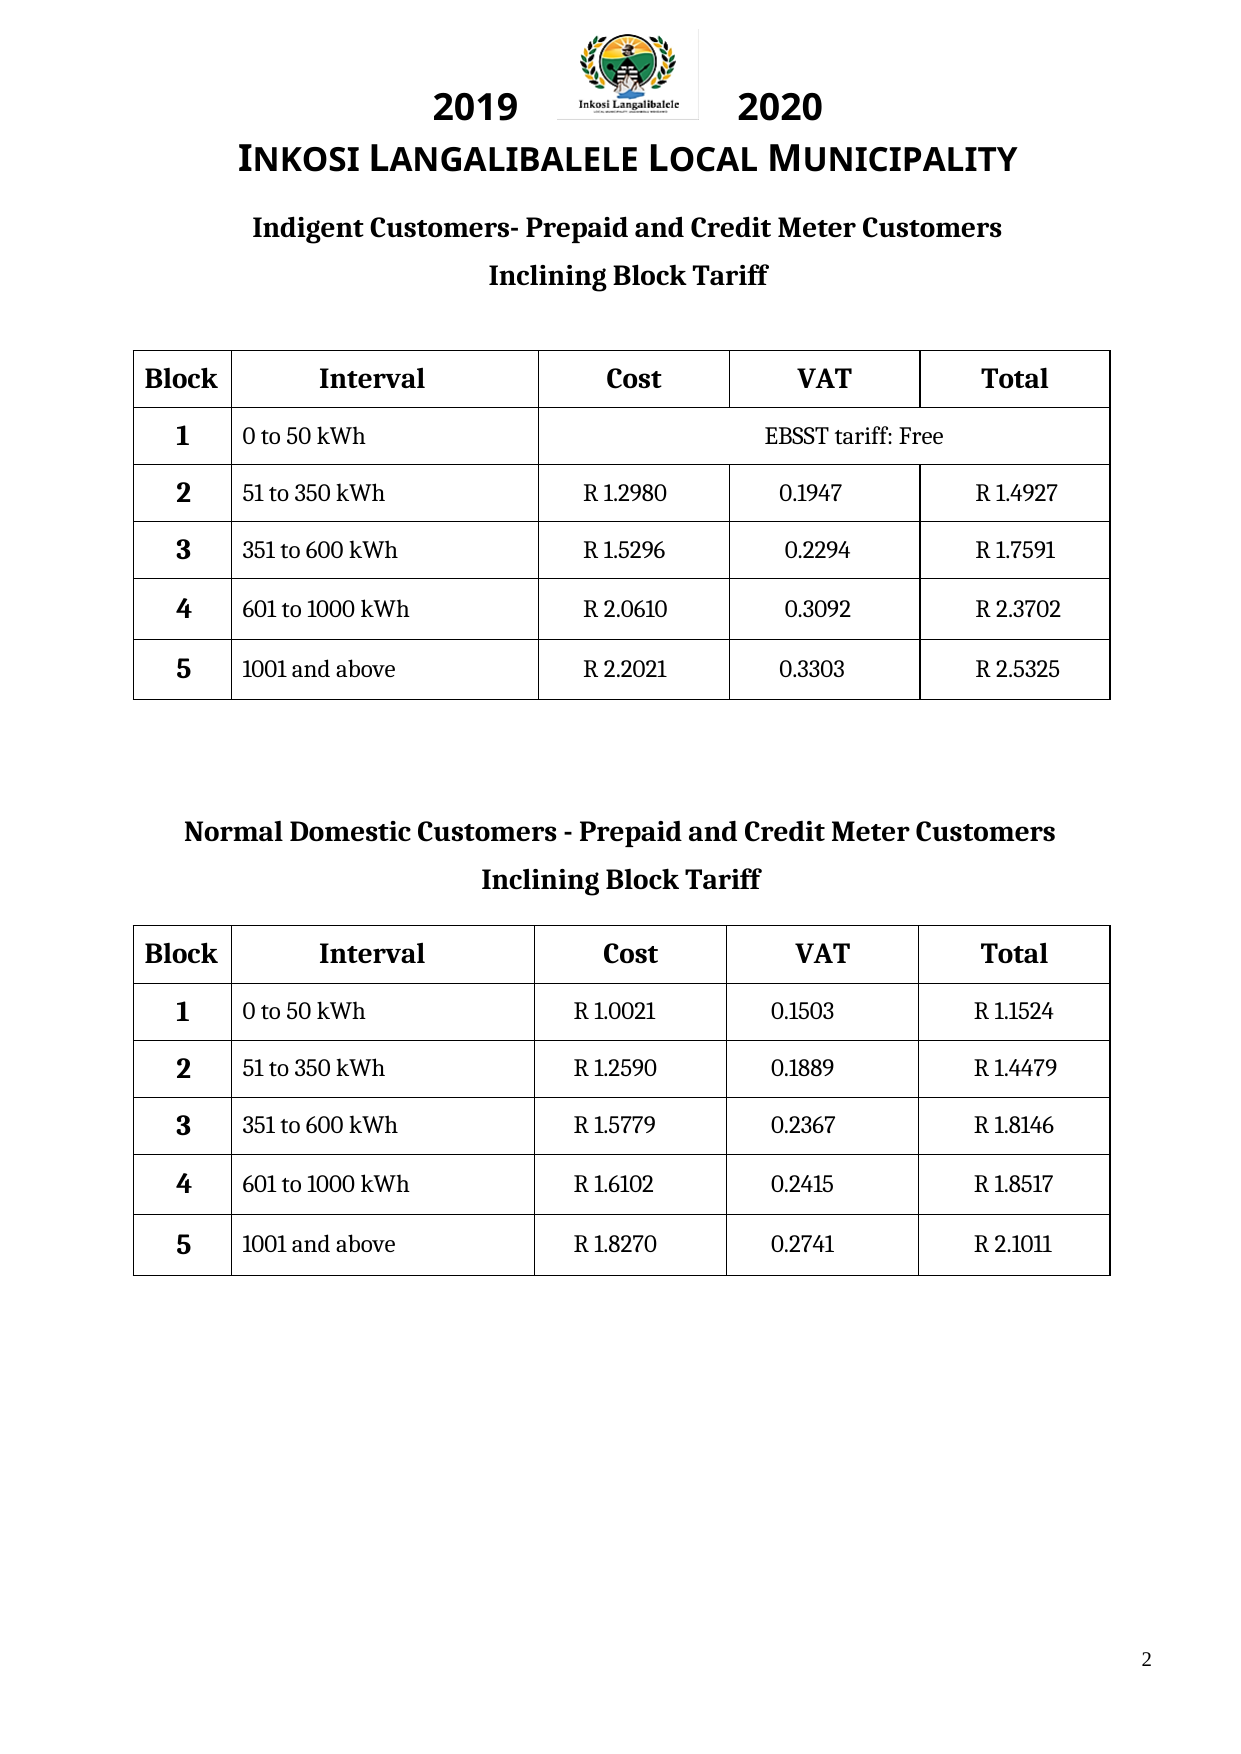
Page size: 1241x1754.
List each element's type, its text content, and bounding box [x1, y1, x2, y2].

table_cell 2 [134, 465, 231, 521]
table_cell R 1.8146 [919, 1098, 1109, 1154]
table_cell R 1.6102 [535, 1155, 726, 1214]
table_cell 51 to 350 kWh [232, 465, 538, 521]
table_header VAT [730, 351, 919, 407]
table_header Interval [232, 926, 534, 982]
table_cell 351 to 600 kWh [232, 1098, 534, 1154]
table_cell 0.2294 [730, 522, 919, 578]
table_cell 4 [134, 1155, 231, 1214]
table_cell R 1.5296 [539, 522, 729, 578]
text Indigent Customers- Prepaid and Credit Meter Customers [44, 211, 1211, 244]
table_cell R 1.2980 [539, 465, 729, 521]
table_cell 0.2367 [727, 1098, 918, 1154]
text Normal Domestic Customers - Prepaid and Credit Meter Customers [29, 815, 1211, 849]
table_header VAT [727, 926, 918, 982]
table_cell R 1.7591 [921, 522, 1109, 578]
table_cell 5 [134, 1215, 231, 1274]
table_header Block [134, 351, 231, 407]
text Inclining Block Tariff [29, 863, 1211, 897]
table_cell R 1.8517 [919, 1155, 1109, 1214]
table_cell R 2.5325 [921, 640, 1109, 699]
table_cell R 1.4927 [921, 465, 1109, 521]
table_cell R 1.5779 [535, 1098, 726, 1154]
table_cell 0.1947 [730, 465, 919, 521]
table_cell 0.2741 [727, 1215, 918, 1274]
table_cell R 1.0021 [535, 984, 726, 1039]
table_cell 0 to 50 kWh [232, 408, 538, 464]
table_cell 0 to 50 kWh [232, 984, 534, 1039]
table_cell R 1.8270 [535, 1215, 726, 1274]
table_cell 351 to 600 kWh [232, 522, 538, 578]
table_cell 1 [134, 408, 231, 464]
table_cell 3 [134, 522, 231, 578]
table_header Cost [539, 351, 729, 407]
table_header Total [921, 351, 1109, 407]
table_cell R 2.3702 [921, 579, 1109, 639]
table_cell 5 [134, 640, 231, 699]
table_header Cost [535, 926, 726, 982]
table_cell 1 [134, 984, 231, 1039]
table_cell 601 to 1000 kWh [232, 1155, 534, 1214]
table_cell 0.2415 [727, 1155, 918, 1214]
table_cell EBSST tariff: Free [539, 408, 1109, 464]
table_header Block [134, 926, 231, 982]
table_cell 51 to 350 kWh [232, 1041, 534, 1097]
table_cell 0.3303 [730, 640, 919, 699]
text Inclining Block Tariff [44, 259, 1211, 292]
table_cell R 2.1011 [919, 1215, 1109, 1274]
table_cell R 1.1524 [919, 984, 1109, 1039]
table_header Total [919, 926, 1109, 982]
table_cell R 1.2590 [535, 1041, 726, 1097]
table_cell R 2.2021 [539, 640, 729, 699]
table_cell 3 [134, 1098, 231, 1154]
table_cell R 1.4479 [919, 1041, 1109, 1097]
table_cell 2 [134, 1041, 231, 1097]
picture [557, 29, 699, 120]
table_cell 1001 and above [232, 640, 538, 699]
table_cell 4 [134, 579, 231, 639]
table_cell 1001 and above [232, 1215, 534, 1274]
table_cell 0.1889 [727, 1041, 918, 1097]
table_cell 0.1503 [727, 984, 918, 1039]
table_cell R 2.0610 [539, 579, 729, 639]
table_header Interval [232, 351, 538, 407]
table_cell 0.3092 [730, 579, 919, 639]
table_cell 601 to 1000 kWh [232, 579, 538, 639]
